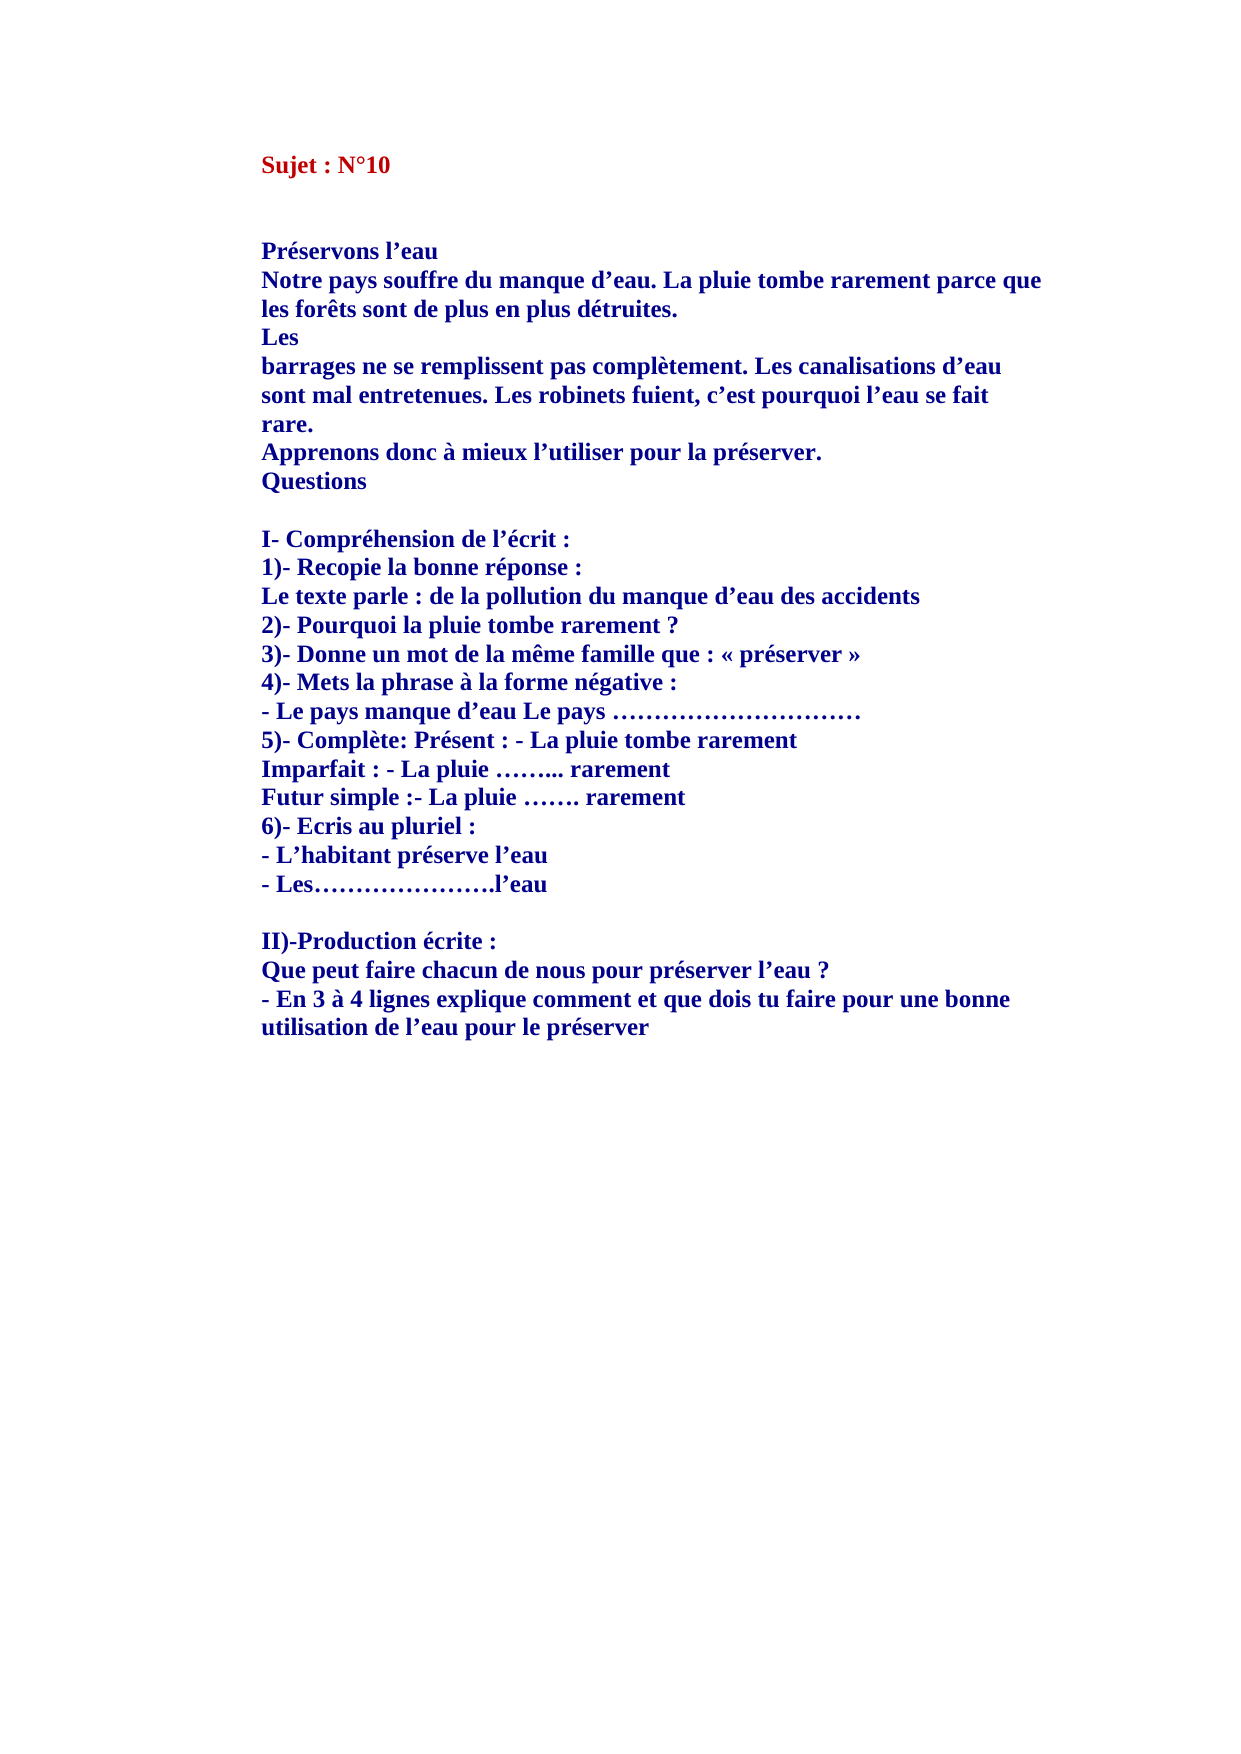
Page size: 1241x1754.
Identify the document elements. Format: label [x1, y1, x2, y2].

table_cell [188, 150, 1053, 1041]
